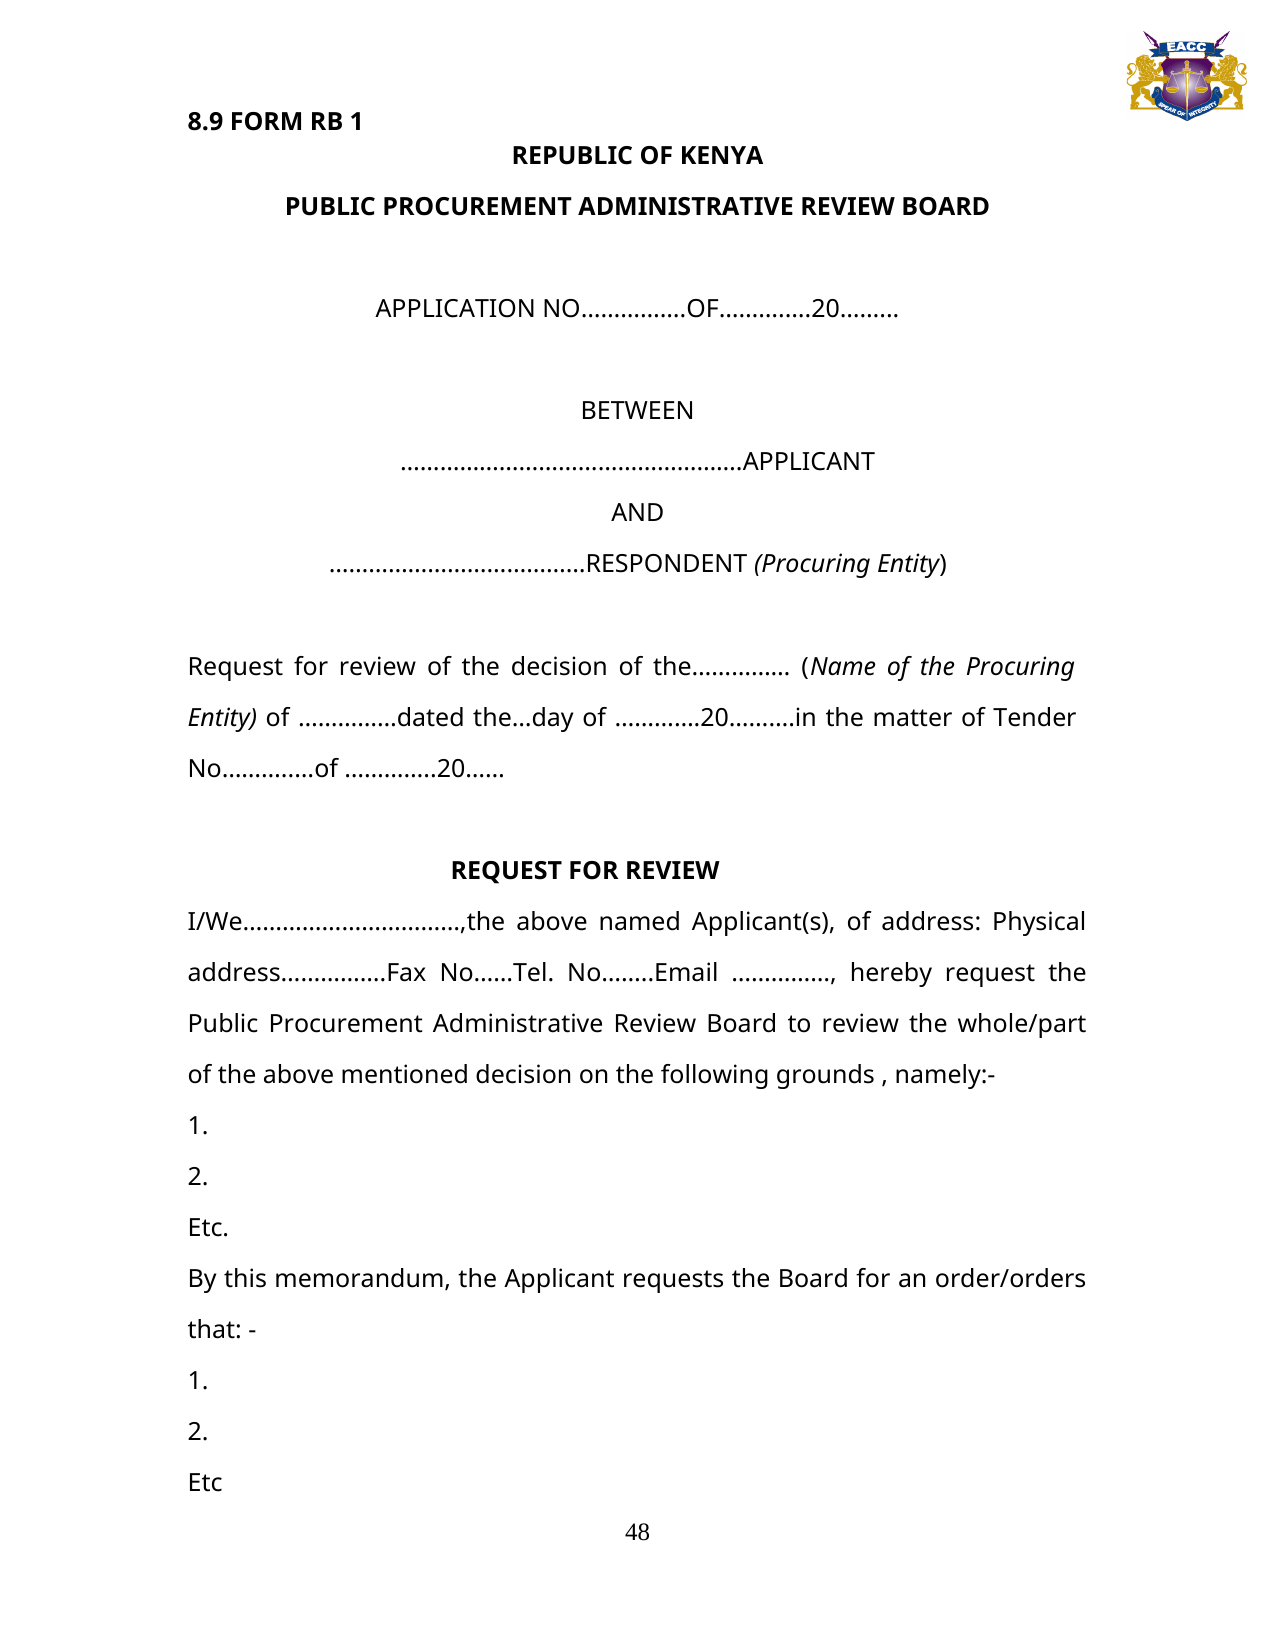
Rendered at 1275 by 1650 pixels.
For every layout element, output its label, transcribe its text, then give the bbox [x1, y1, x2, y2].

text APPLICATION NO…………….OF……….….20……... [187, 291, 1087, 325]
text …………………………………RESPONDENT (Procuring Entity) [187, 546, 1087, 580]
text I/We……………………………,the above named Applicant(s), of address: Physical address…………….Fax No……Tel. No……..Email ……………, hereby request the Public Procurement Administrative Review Board to review the whole/part of the above mentioned decision on the following grounds , namely:- [187, 903, 1087, 1091]
text REPUBLIC OF KENYA [187, 138, 1087, 172]
picture [1126, 31, 1247, 121]
text 2. [187, 1159, 1087, 1193]
text BETWEEN [187, 393, 1087, 427]
text …………………………………………….APPLICANT [187, 444, 1087, 478]
text Etc [187, 1465, 1087, 1499]
text PUBLIC PROCUREMENT ADMINISTRATIVE REVIEW BOARD [187, 189, 1087, 223]
subtitle 8.9 FORM RB 1 [187, 104, 1087, 138]
text AND [187, 495, 1087, 529]
text Etc. [187, 1210, 1087, 1244]
text 2. [187, 1414, 1087, 1448]
text 1. [187, 1108, 1087, 1142]
text Request for review of the decision of the…………… (Name of the Procuring Entity) of ……………dated the…day of ………….20……….in the matter of Tender No………..…of …………..20…… [187, 648, 1078, 784]
text 1. [187, 1363, 1087, 1397]
text By this memorandum, the Applicant requests the Board for an order/orders that: - [187, 1261, 1087, 1346]
text REQUEST FOR REVIEW [187, 852, 982, 886]
